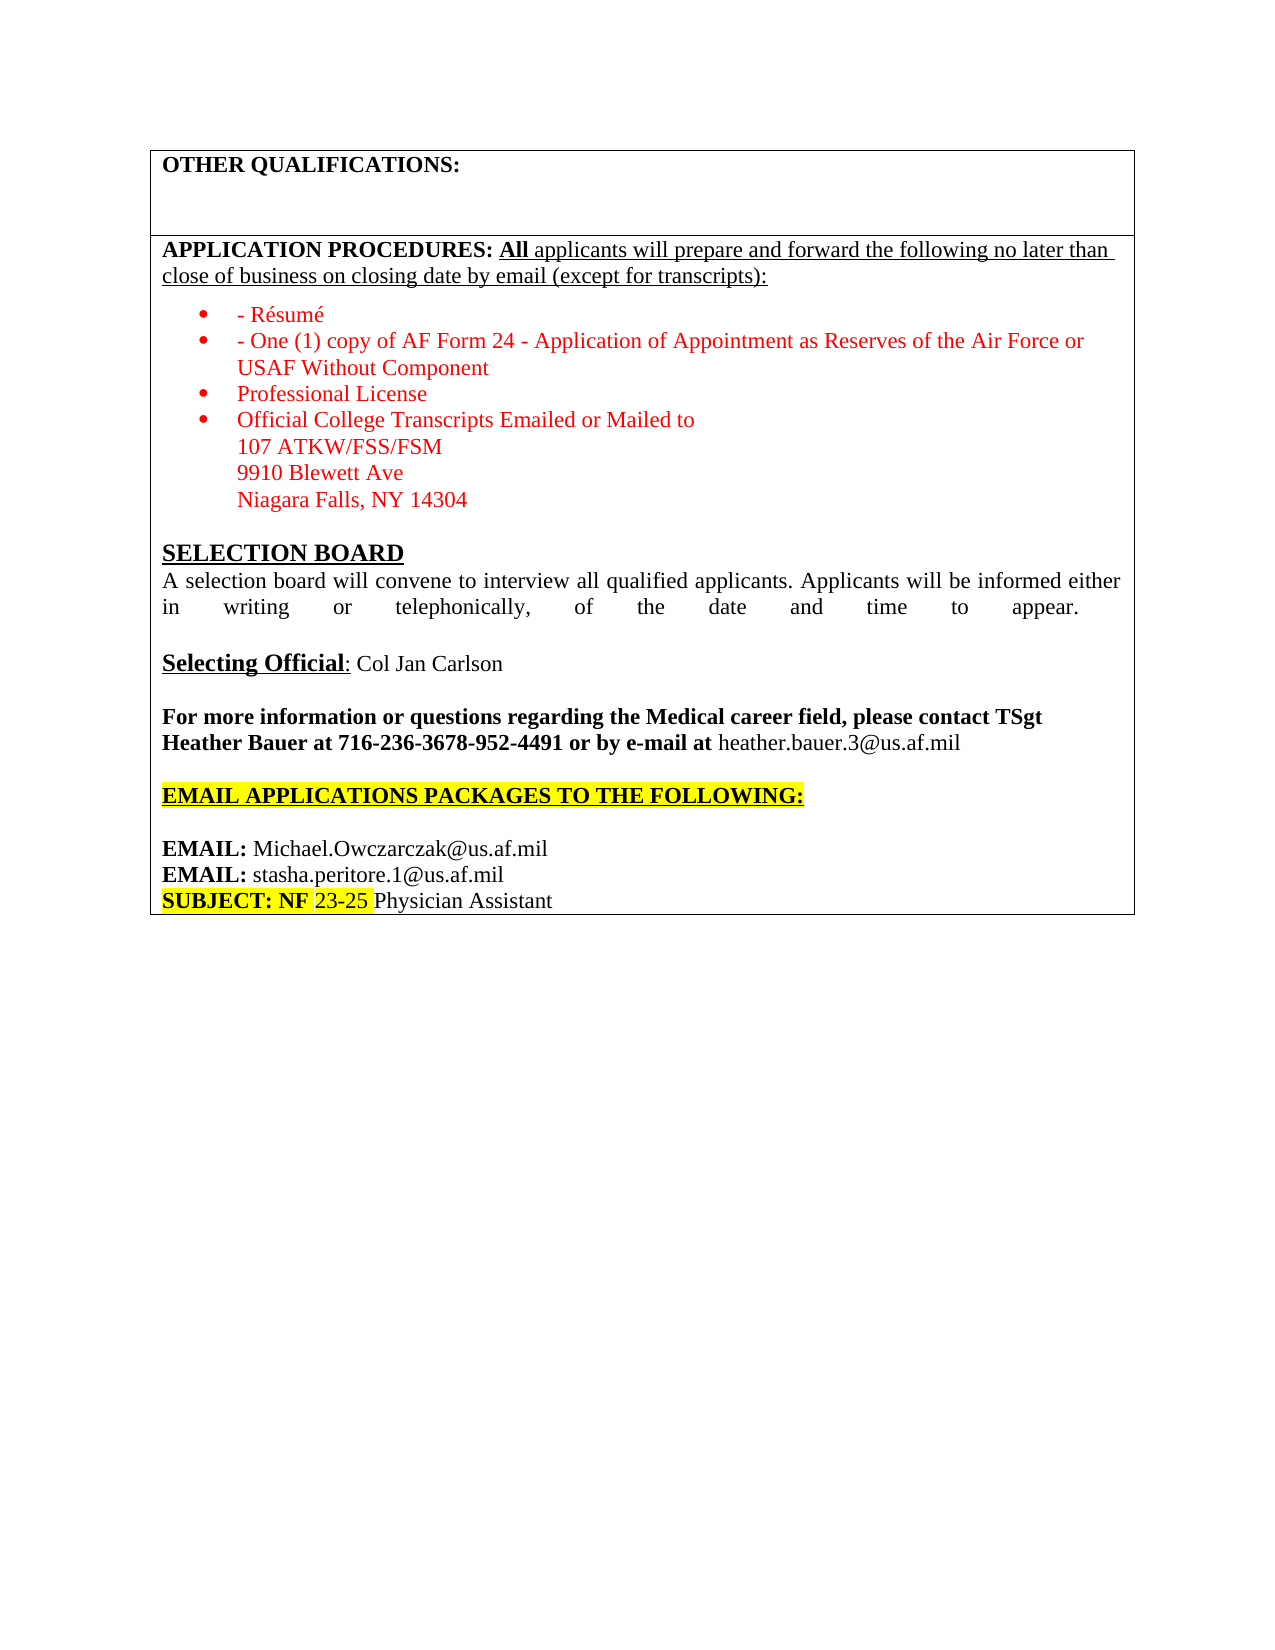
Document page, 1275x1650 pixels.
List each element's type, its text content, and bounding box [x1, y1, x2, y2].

table_cell OTHER QUALIFICATIONS: [151, 151, 1134, 235]
table_cell APPLICATION PROCEDURES: All applicants will prepare and forward the following no later than close of business on closing date by email (except for transcripts): - Résumé - One (1) copy of AF Form 24 - Application of Appointment as Reserves of the Air Force or USAF Without Component Professional License Official College Transcripts Emailed or Mailed to 107 ATKW/FSS/FSM 9910 Blewett Ave Niagara Falls, NY 14304 SELECTION BOARD A selection board will convene to interview all qualified applicants. Applicants will be informed either in writing or telephonically, of the date and time to appear. Selecting Official: Col Jan Carlson For more information or questions regarding the Medical career field, please contact TSgt Heather Bauer at 716-236-3678-952-4491 or by e-mail at heather.bauer.3@us.af.mil EMAIL APPLICATIONS PACKAGES TO THE FOLLOWING: EMAIL: Michael.Owczarczak@us.af.mil EMAIL: stasha.peritore.1@us.af.mil SUBJECT: NF 23-25 Physician Assistant [151, 236, 1134, 914]
